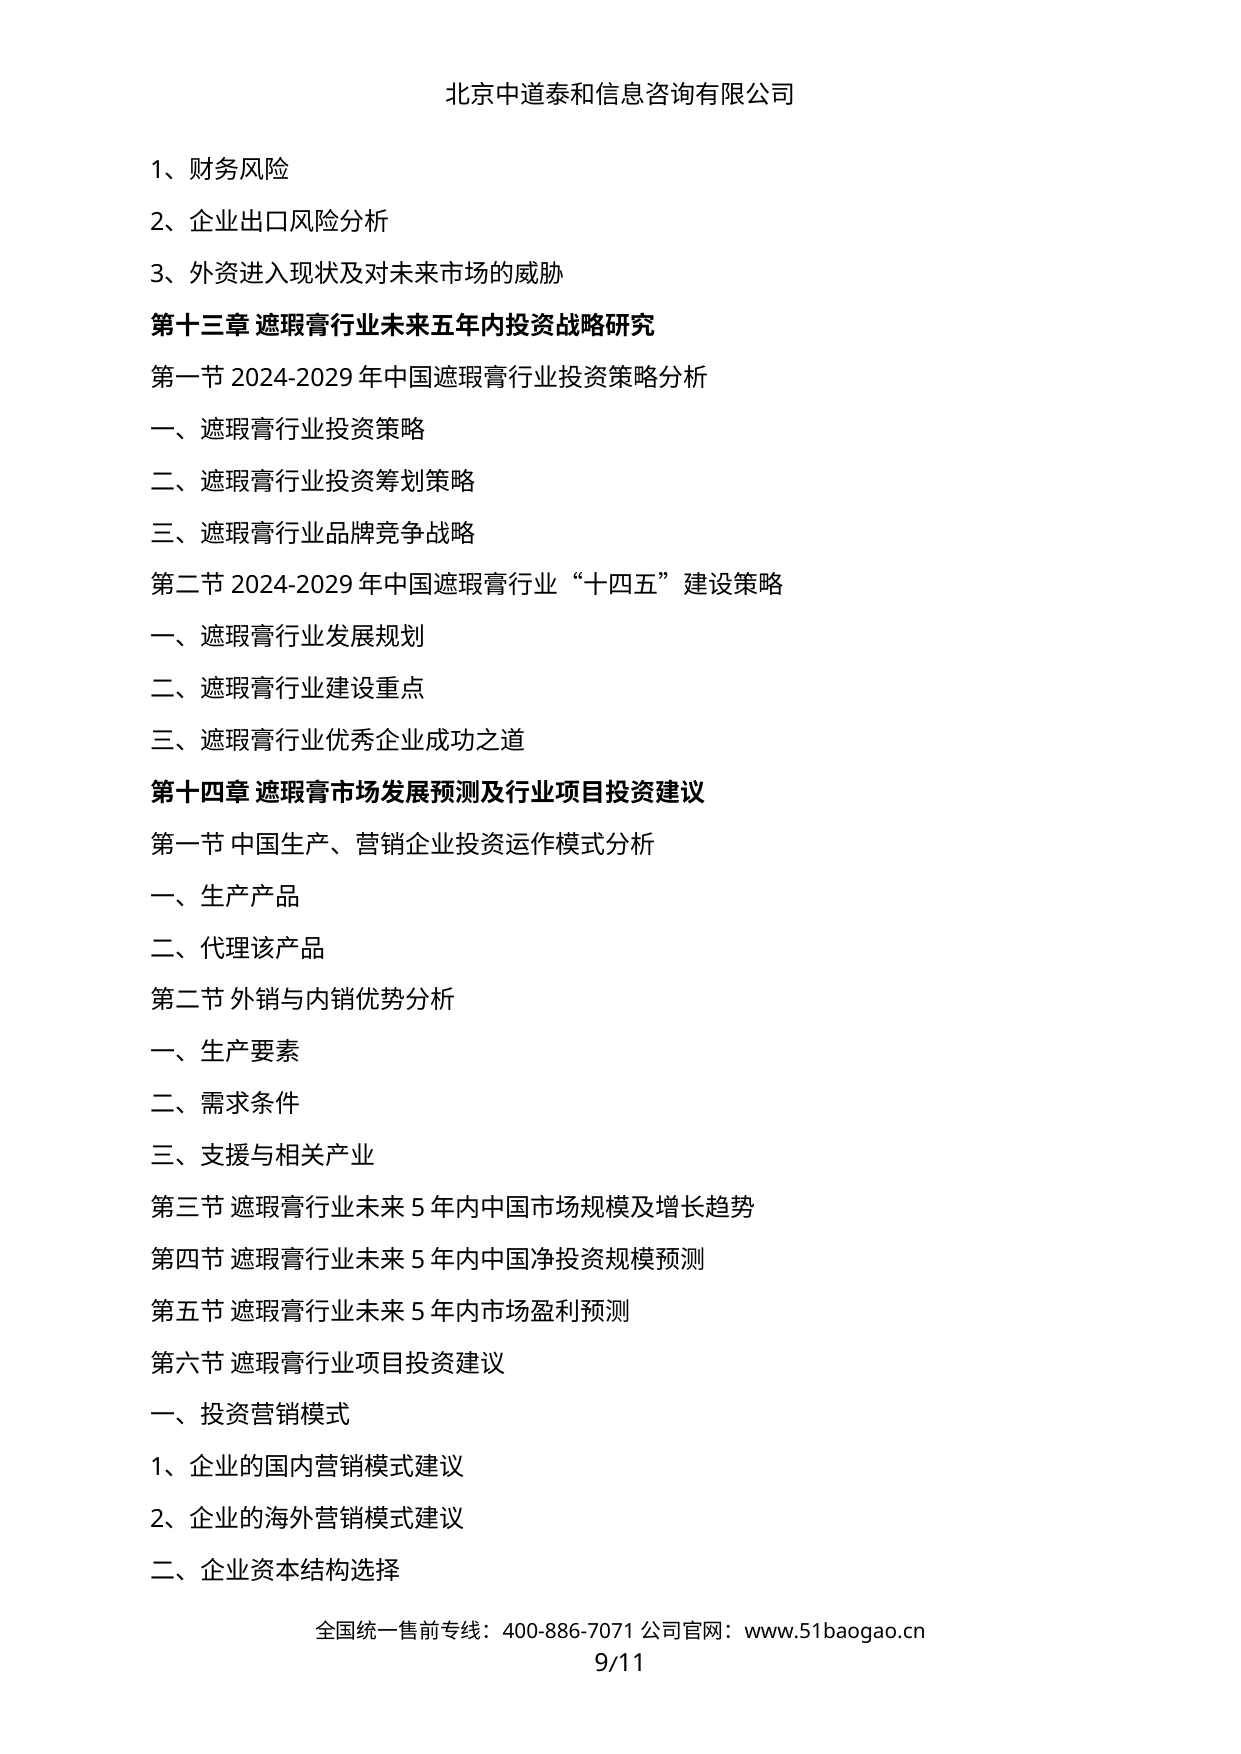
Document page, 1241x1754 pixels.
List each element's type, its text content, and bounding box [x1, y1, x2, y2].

text 第五节 遮瑕膏行业未来5年内市场盈利预测 [150, 1291, 1090, 1327]
text 二、遮瑕膏行业投资筹划策略 [150, 461, 1090, 497]
text 第一节 2024-2029年中国遮瑕膏行业投资策略分析 [150, 357, 1090, 394]
text 二、企业资本结构选择 [150, 1551, 1090, 1587]
text 第十三章 遮瑕膏行业未来五年内投资战略研究 [150, 306, 1090, 342]
text 1、财务风险 [150, 150, 1090, 186]
text 1、企业的国内营销模式建议 [150, 1447, 1090, 1483]
text 一、遮瑕膏行业投资策略 [150, 409, 1090, 446]
text 三、支援与相关产业 [150, 1136, 1090, 1172]
text 第二节 2024-2029年中国遮瑕膏行业“十四五”建设策略 [150, 565, 1090, 601]
text 三、遮瑕膏行业优秀企业成功之道 [150, 721, 1090, 757]
text 第四节 遮瑕膏行业未来5年内中国净投资规模预测 [150, 1239, 1090, 1276]
text 第一节 中国生产、营销企业投资运作模式分析 [150, 824, 1090, 861]
text 3、外资进入现状及对未来市场的威胁 [150, 254, 1090, 290]
text 一、投资营销模式 [150, 1395, 1090, 1431]
text 第三节 遮瑕膏行业未来5年内中国市场规模及增长趋势 [150, 1187, 1090, 1224]
text 二、需求条件 [150, 1084, 1090, 1120]
text 第二节 外销与内销优势分析 [150, 980, 1090, 1016]
text 三、遮瑕膏行业品牌竞争战略 [150, 513, 1090, 549]
text 一、生产产品 [150, 876, 1090, 912]
text 2、企业的海外营销模式建议 [150, 1499, 1090, 1535]
text 2、企业出口风险分析 [150, 202, 1090, 238]
text 一、遮瑕膏行业发展规划 [150, 617, 1090, 653]
text 二、遮瑕膏行业建设重点 [150, 669, 1090, 705]
text 第十四章 遮瑕膏市场发展预测及行业项目投资建议 [150, 772, 1090, 809]
text 二、代理该产品 [150, 928, 1090, 964]
text 第六节 遮瑕膏行业项目投资建议 [150, 1343, 1090, 1379]
text 一、生产要素 [150, 1032, 1090, 1068]
